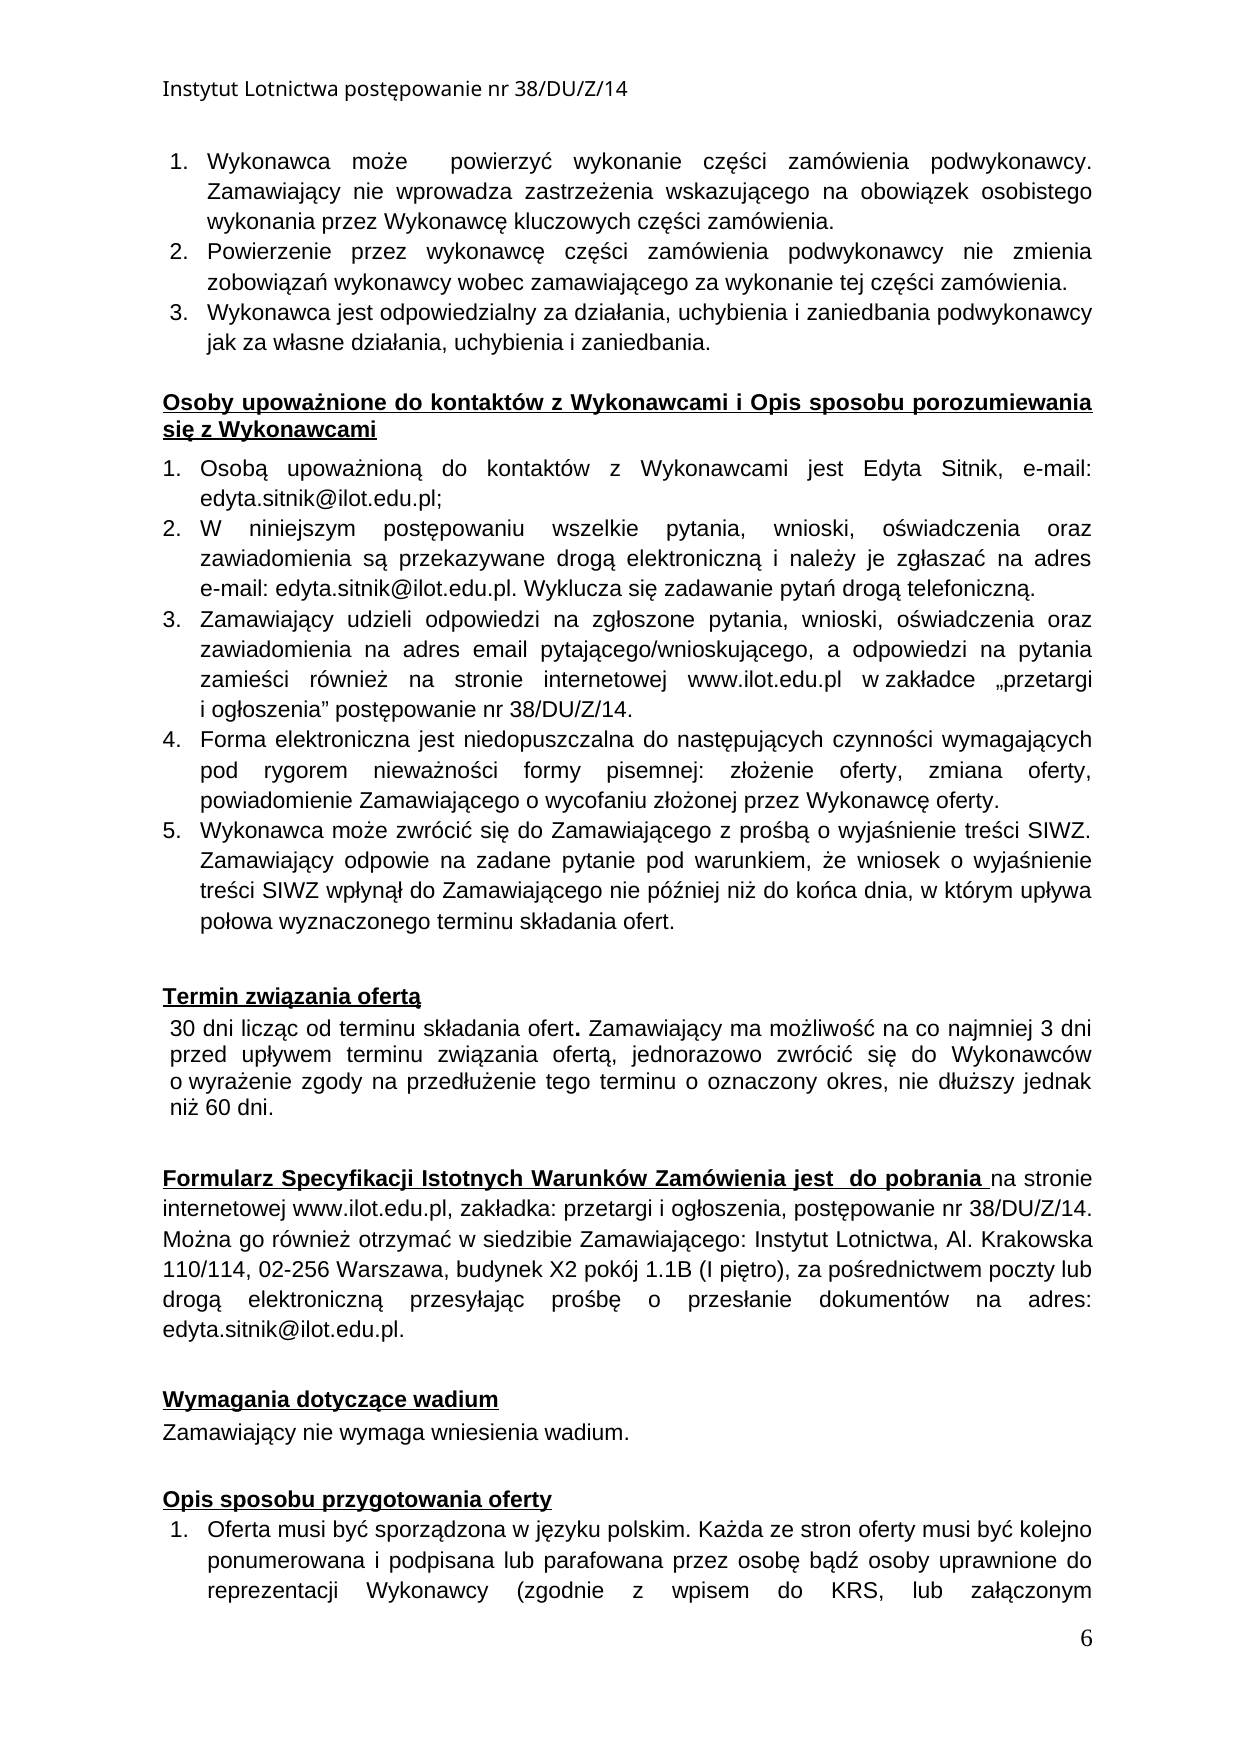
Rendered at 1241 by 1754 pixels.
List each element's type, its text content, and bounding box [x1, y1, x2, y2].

list Zamawiający udzieli odpowiedzi na zgłoszone pytania, wnioski, oświadczenia oraz zawiadomienia na adres email pytającego/wnioskującego, a odpowiedzi na pytania zamieści również na stronie internetowej www.ilot.edu.pl w zakładce „przetargi i ogłoszenia” postępowanie nr 38/DU/Z/14. [162, 606, 1093, 722]
subtitle Opis sposobu przygotowania oferty [162, 1486, 1093, 1512]
text Wymagania dotyczące wadium [162, 1386, 1093, 1413]
list Wykonawca może zwrócić się do Zamawiającego z prośbą o wyjaśnienie treści SIWZ. Zamawiający odpowie na zadane pytanie pod warunkiem, że wniosek o wyjaśnienie treści SIWZ wpłynął do Zamawiającego nie później niż do końca dnia, w którym upływa połowa wyznaczonego terminu składania ofert. [162, 817, 1093, 934]
list Powierzenie przez wykonawcę części zamówienia podwykonawcy nie zmienia zobowiązań wykonawcy wobec zamawiającego za wykonanie tej części zamówienia. [169, 238, 1093, 295]
text Osoby upoważnione do kontaktów z Wykonawcami i Opis sposobu porozumiewania się z Wykonawcami [162, 413, 1093, 442]
text Zamawiający nie wymaga wniesienia wadium. [162, 1419, 1093, 1445]
text Formularz Specyfikacji Istotnych Warunków Zamówienia jest do pobrania na stronie internetowej www.ilot.edu.pl, zakładka: przetargi i ogłoszenia, postępowanie nr 38/DU/Z/14. Można go również otrzymać w siedzibie Zamawiającego: Instytut Lotnictwa, Al. Krakowska 110/114, 02-256 Warszawa, budynek X2 pokój 1.1B (I piętro), za pośrednictwem poczty lub drogą elektroniczną przesyłając prośbę o przesłanie dokumentów na adres: edyta.sitnik@ilot.edu.pl. [162, 1165, 1093, 1342]
text Termin związania ofertą [162, 983, 1093, 1009]
list Wykonawca może powierzyć wykonanie części zamówienia podwykonawcy. Zamawiający nie wprowadza zastrzeżenia wskazującego na obowiązek osobistego wykonania przez Wykonawcę kluczowych części zamówienia. [169, 148, 1093, 234]
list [169, 1516, 1093, 1603]
text Osoby upoważnione do kontaktów z Wykonawcami i Opis sposobu porozumiewania się z Wykonawcami [162, 389, 1093, 412]
list Osobą upoważnioną do kontaktów z Wykonawcami jest Edyta Sitnik, e-mail: edyta.sitnik@ilot.edu.pl; [162, 454, 1093, 511]
list Wykonawca jest odpowiedzialny za działania, uchybienia i zaniedbania podwykonawcy jak za własne działania, uchybienia i zaniedbania. [169, 299, 1093, 355]
list W niniejszym postępowaniu wszelkie pytania, wnioski, oświadczenia oraz zawiadomienia są przekazywane drogą elektroniczną i należy je zgłaszać na adres e-mail: edyta.sitnik@ilot.edu.pl. Wyklucza się zadawanie pytań drogą telefoniczną. [162, 515, 1093, 602]
list Forma elektroniczna jest niedopuszczalna do następujących czynności wymagających pod rygorem nieważności formy pisemnej: złożenie oferty, zmiana oferty, powiadomienie Zamawiającego o wycofaniu złożonej przez Wykonawcę oferty. [162, 726, 1093, 813]
text 30 dni licząc od terminu składania ofert. Zamawiający ma możliwość na co najmniej 3 dni przed upływem terminu związania ofertą, jednorazowo zwrócić się do Wykonawców o wyrażenie zgody na przedłużenie tego terminu o oznaczony okres, nie dłuższy jednak niż 60 dni. [169, 1015, 1093, 1120]
